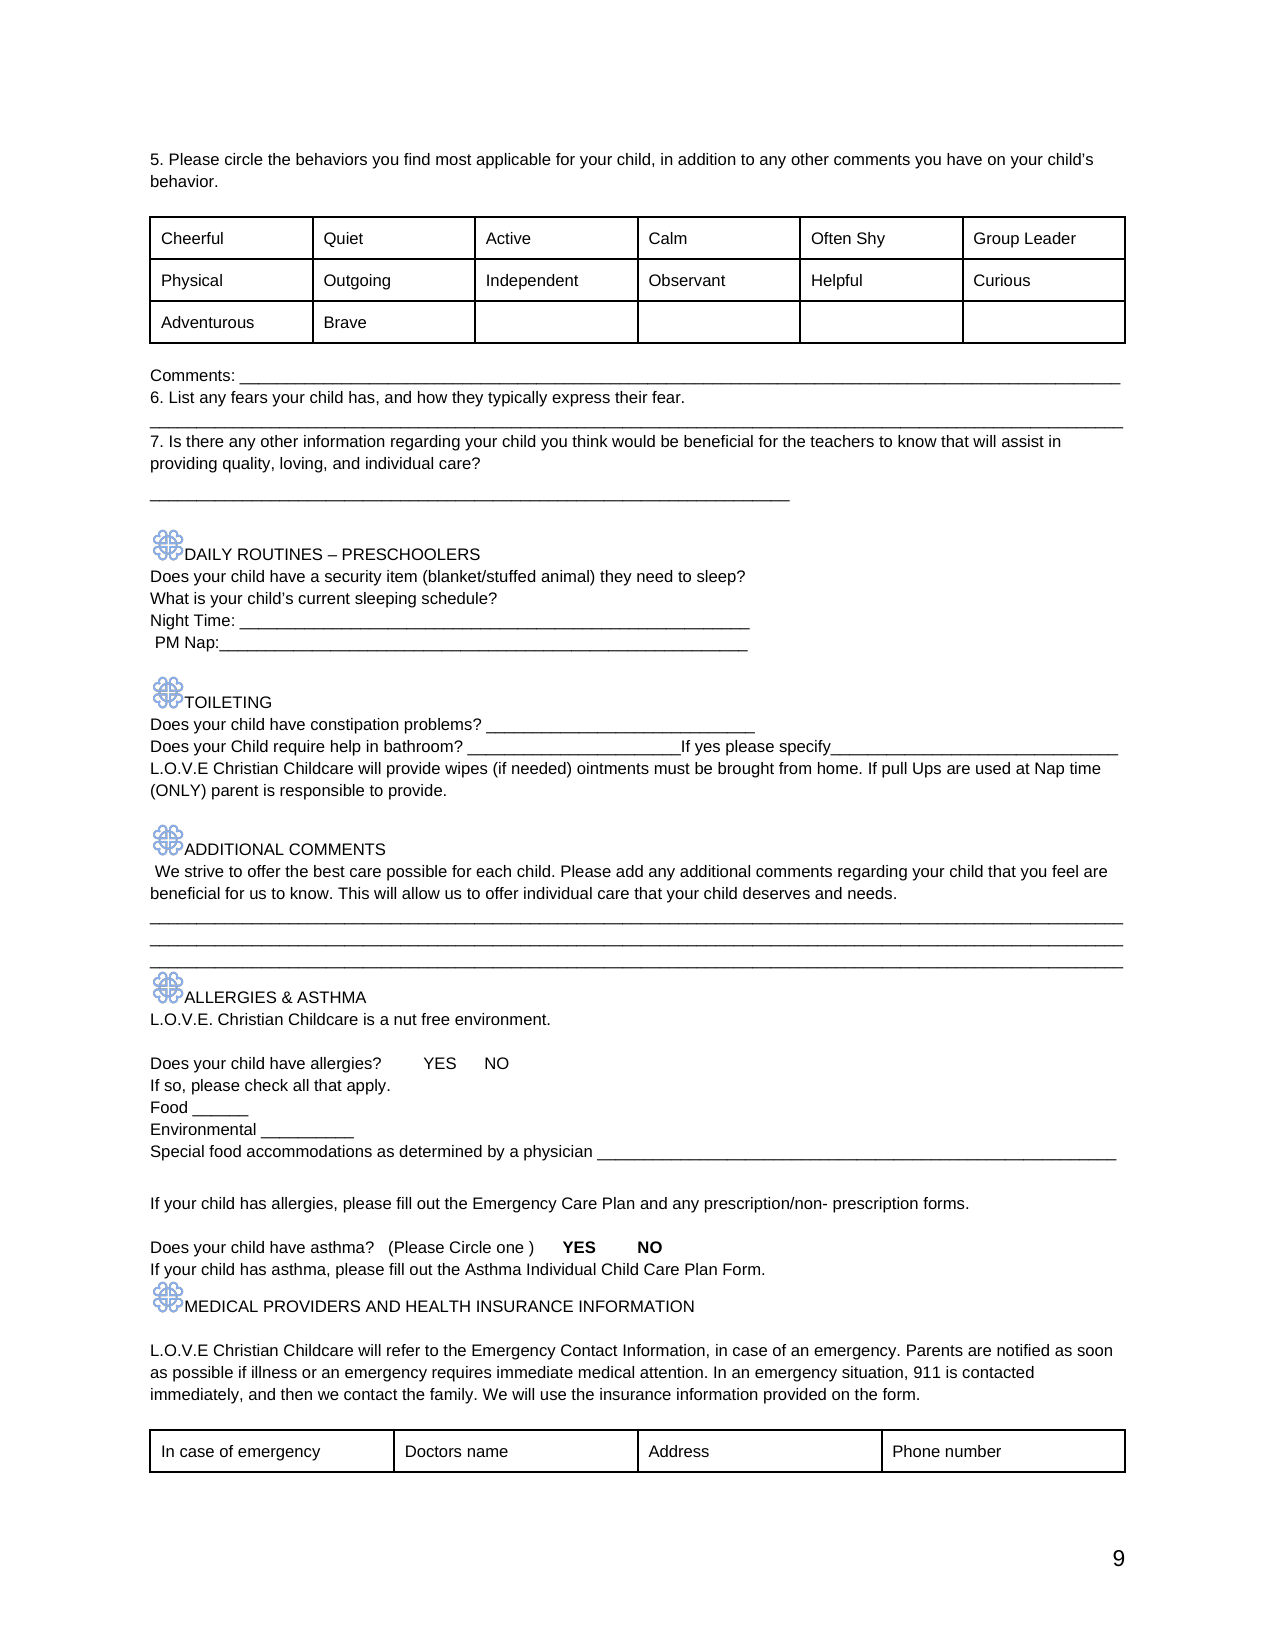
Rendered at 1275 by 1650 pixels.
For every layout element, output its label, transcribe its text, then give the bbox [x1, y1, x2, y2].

table_header Active [476, 218, 637, 258]
text L.O.V.E Christian Childcare will provide wipes (if needed) ointments must be brought from home. If pull Ups are used at Nap time (ONLY) parent is responsible to provide. [150, 758, 1125, 799]
picture [150, 824, 185, 856]
text Special food accommodations as determined by a physician ________________________________________________________ [150, 1141, 1125, 1161]
table_header Often Shy [801, 218, 962, 258]
text Does your child have a security item (blanket/stuffed animal) they need to sleep? [150, 567, 1125, 586]
picture [150, 1281, 185, 1313]
text ADDITIONAL COMMENTS [150, 824, 1125, 859]
table_header Group Leader [964, 218, 1124, 258]
picture [150, 971, 185, 1004]
text Does your child have asthma? (Please Circle one ) YES NO [150, 1237, 1125, 1257]
text Does your Child require help in bathroom? _______________________If yes please specify_______________________________ [150, 736, 1125, 756]
table_cell [476, 302, 637, 342]
text L.O.V.E Christian Childcare will refer to the Emergency Contact Information, in case of an emergency. Parents are notified as soon as possible if illness or an emergency requires immediate medical attention. In an emergency situation, 911 is contacted immediately, and then we contact the family. We will use the insurance information provided on the form. [150, 1341, 1125, 1404]
table_cell Curious [964, 260, 1124, 300]
table_cell [801, 302, 962, 342]
text What is your child’s current sleeping schedule? [150, 589, 1125, 608]
text PM Nap:_________________________________________________________ [150, 633, 1125, 652]
text Environmental __________ [150, 1119, 1125, 1138]
table_header Address [639, 1431, 881, 1471]
table_cell Adventurous [151, 302, 312, 342]
text Food ______ [150, 1097, 1125, 1117]
picture [150, 529, 185, 561]
table_header Phone number [883, 1431, 1124, 1471]
table_header Cheerful [151, 218, 312, 258]
text MEDICAL PROVIDERS AND HEALTH INSURANCE INFORMATION [150, 1281, 1125, 1316]
text We strive to offer the best care possible for each child. Please add any additional comments regarding your child that you feel are beneficial for us to know. This will allow us to offer individual care that your child deserves and needs. [150, 862, 1125, 903]
table_cell Physical [151, 260, 312, 300]
table_cell Independent [476, 260, 637, 300]
text If your child has asthma, please fill out the Asthma Individual Child Care Plan Form. [150, 1259, 1125, 1279]
picture [150, 676, 185, 709]
table_header Quiet [314, 218, 474, 258]
table_header Doctors name [395, 1431, 637, 1471]
table_cell Outgoing [314, 260, 474, 300]
text 5. Please circle the behaviors you find most applicable for your child, in addition to any other comments you have on your child’s behavior. [150, 150, 1125, 191]
table_header Calm [639, 218, 799, 258]
text 6. List any fears your child has, and how they typically express their fear. _________________________________________________________________________________________________________ [150, 388, 1125, 429]
table_cell Observant [639, 260, 799, 300]
text If so, please check all that apply. [150, 1075, 1125, 1094]
table_cell Brave [314, 302, 474, 342]
text ___________________________________________________________________________________________________________________________________________________________________________________________________________________________________________________________________________________________________________________________ [150, 906, 1125, 969]
text Comments: _______________________________________________________________________________________________ [150, 366, 1125, 385]
text Does your child have constipation problems? _____________________________ [150, 714, 1125, 734]
text 7. Is there any other information regarding your child you think would be beneficial for the teachers to know that will assist in providing quality, loving, and individual care? _____________________________________________________________________ [150, 432, 1125, 503]
text ALLERGIES & ASTHMA [150, 972, 1125, 1007]
table_cell [964, 302, 1124, 342]
text Night Time: _______________________________________________________ [150, 611, 1125, 630]
text If your child has allergies, please fill out the Emergency Care Plan and any prescription/non- prescription forms. [150, 1193, 1125, 1213]
table_header In case of emergency [151, 1431, 393, 1471]
text L.O.V.E. Christian Childcare is a nut free environment. [150, 1009, 1125, 1029]
text Does your child have allergies? YES NO [150, 1053, 1125, 1073]
text DAILY ROUTINES – PRESCHOOLERS [150, 529, 1125, 564]
table_cell Helpful [801, 260, 962, 300]
table_cell [639, 302, 799, 342]
text TOILETING [150, 677, 1125, 712]
